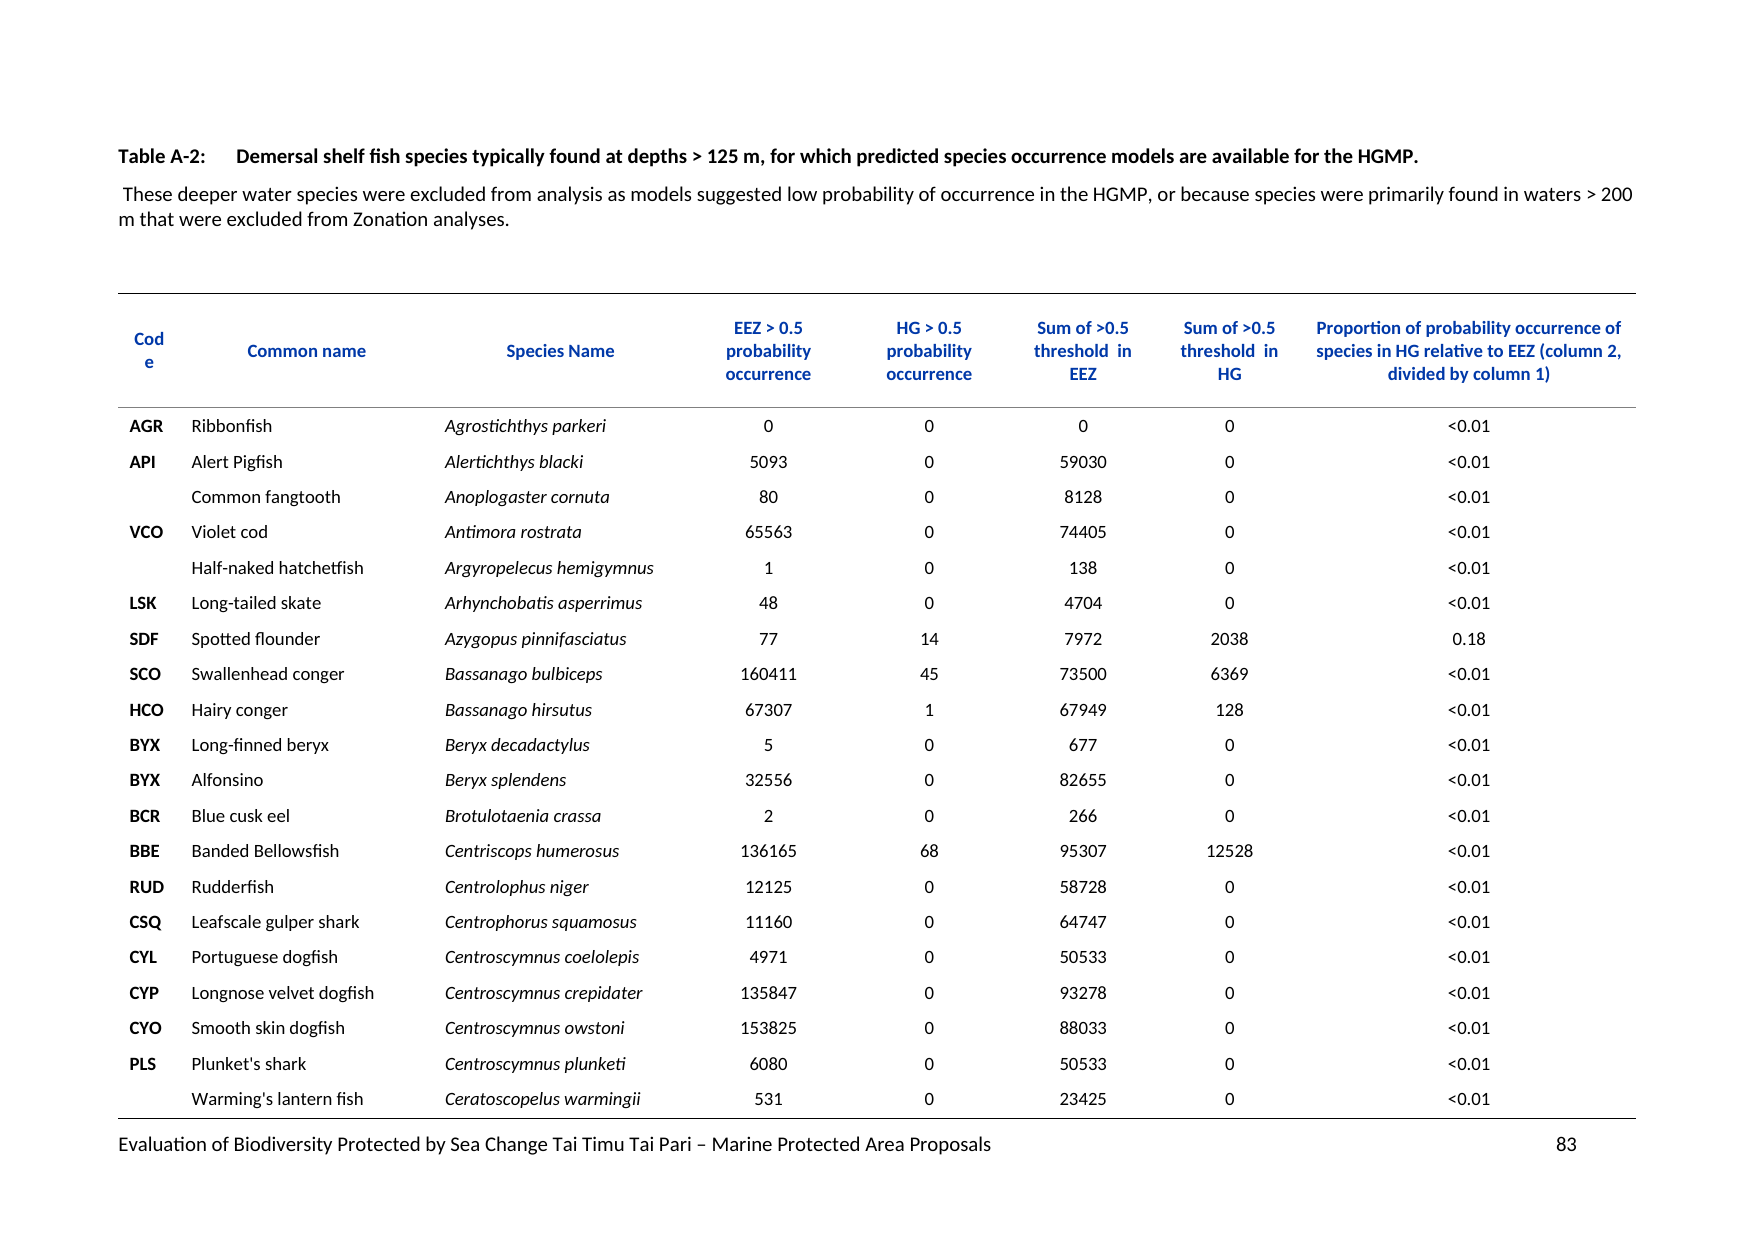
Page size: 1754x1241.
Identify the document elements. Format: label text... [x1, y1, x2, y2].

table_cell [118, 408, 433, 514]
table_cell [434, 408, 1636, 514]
text Table A-2: Demersal shelf fish species typically found at depths > 125 m, for which predicted species occurrence models are available for the HGMP. [118, 143, 1636, 168]
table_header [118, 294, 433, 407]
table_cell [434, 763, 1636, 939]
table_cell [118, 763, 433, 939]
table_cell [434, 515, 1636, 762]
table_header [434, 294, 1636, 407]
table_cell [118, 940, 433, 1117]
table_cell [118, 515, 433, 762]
text These deeper water species were excluded from analysis as models suggested low probability of occurrence in the HGMP, or because species were primarily found in waters > 200 m that were excluded from Zonation analyses. [118, 181, 1636, 232]
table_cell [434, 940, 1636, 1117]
